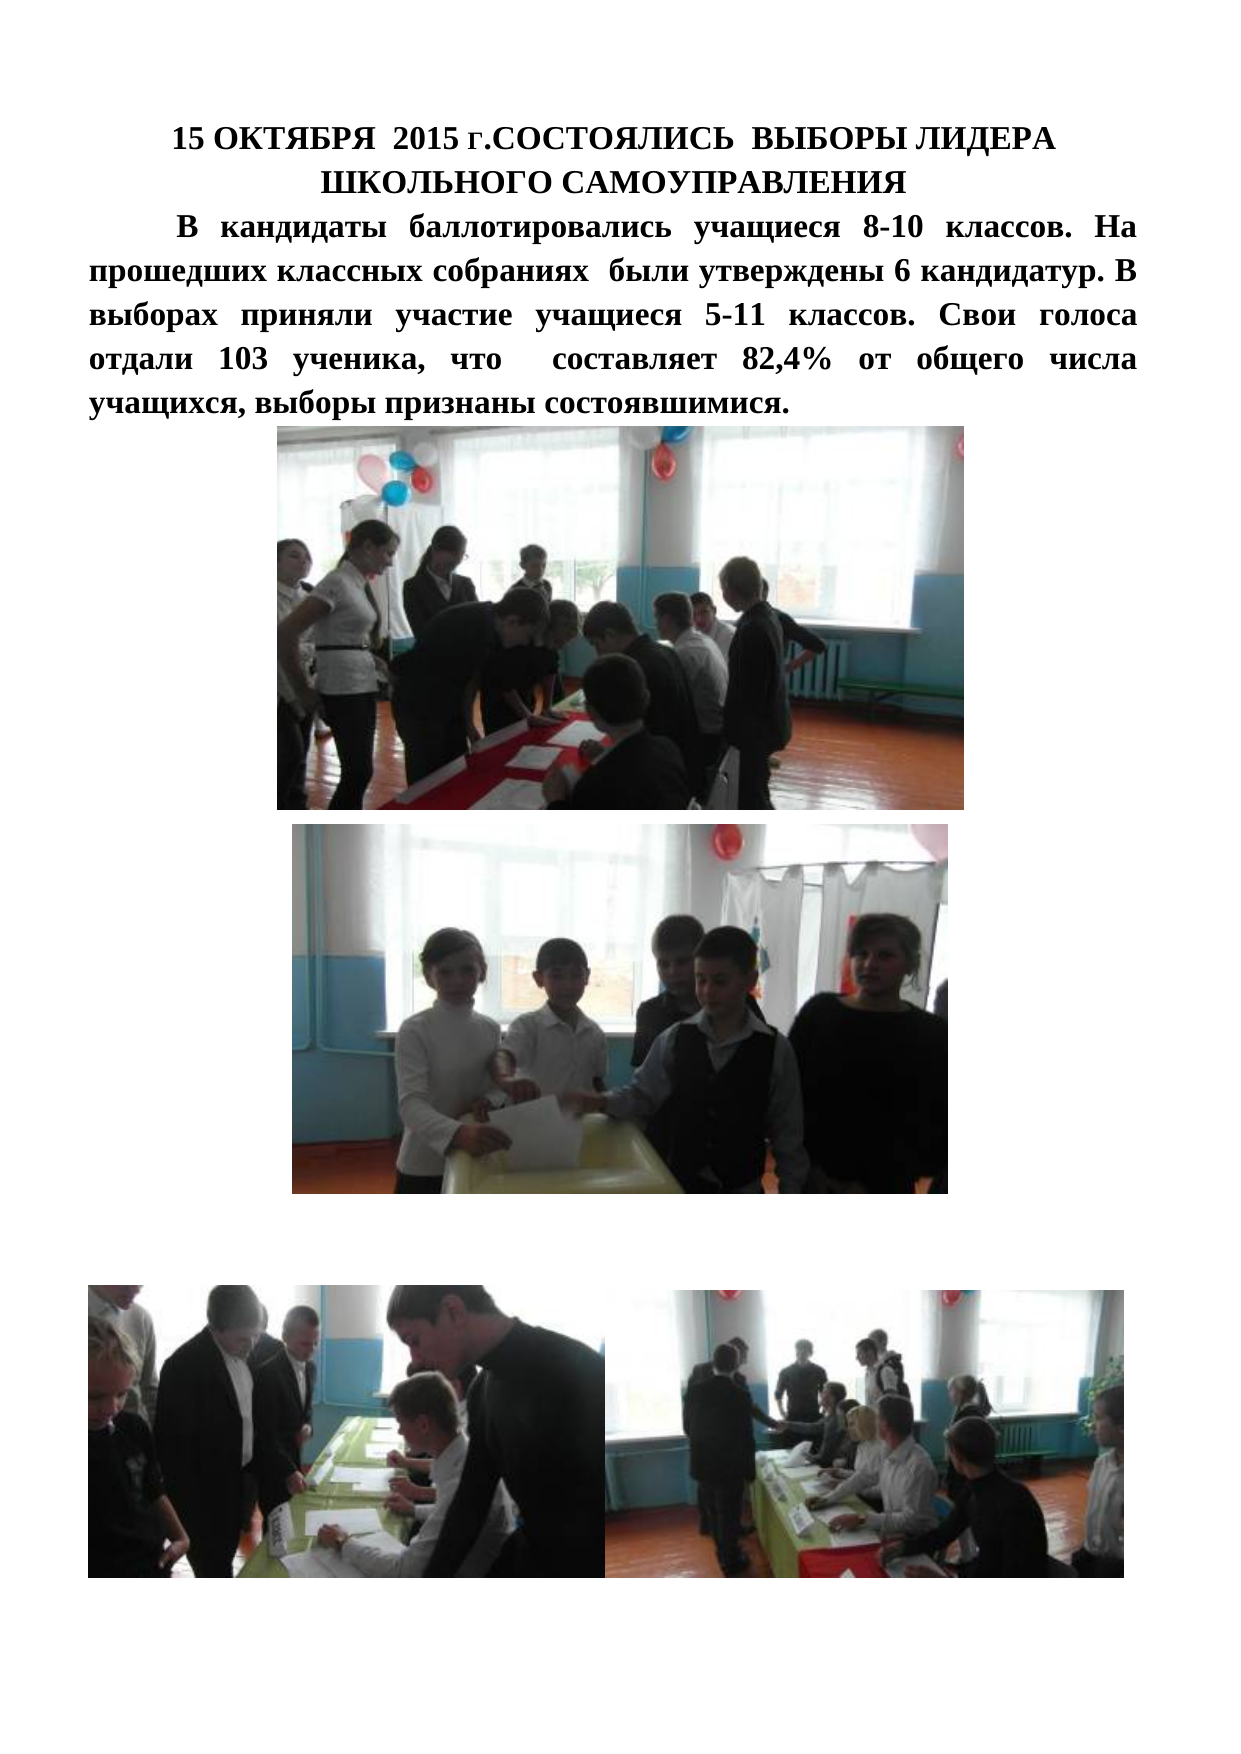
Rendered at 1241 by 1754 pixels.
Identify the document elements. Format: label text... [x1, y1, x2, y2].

text 15 октября 2015 г.состоялись выборы лидера школьного самоуправления [89, 118, 1139, 200]
picture [88, 1285, 1124, 1578]
text В кандидаты баллотировались учащиеся 8-10 классов. На прошедших классных собраниях были утверждены 6 кандидатур. В выборах приняли участие учащиеся 5-11 классов. Свои голоса отдали 103 ученика, что составляет 82,4% от общего числа учащихся, выборы признаны состоявшимися. [89, 206, 1139, 421]
picture [277, 426, 964, 810]
picture [292, 824, 948, 1194]
